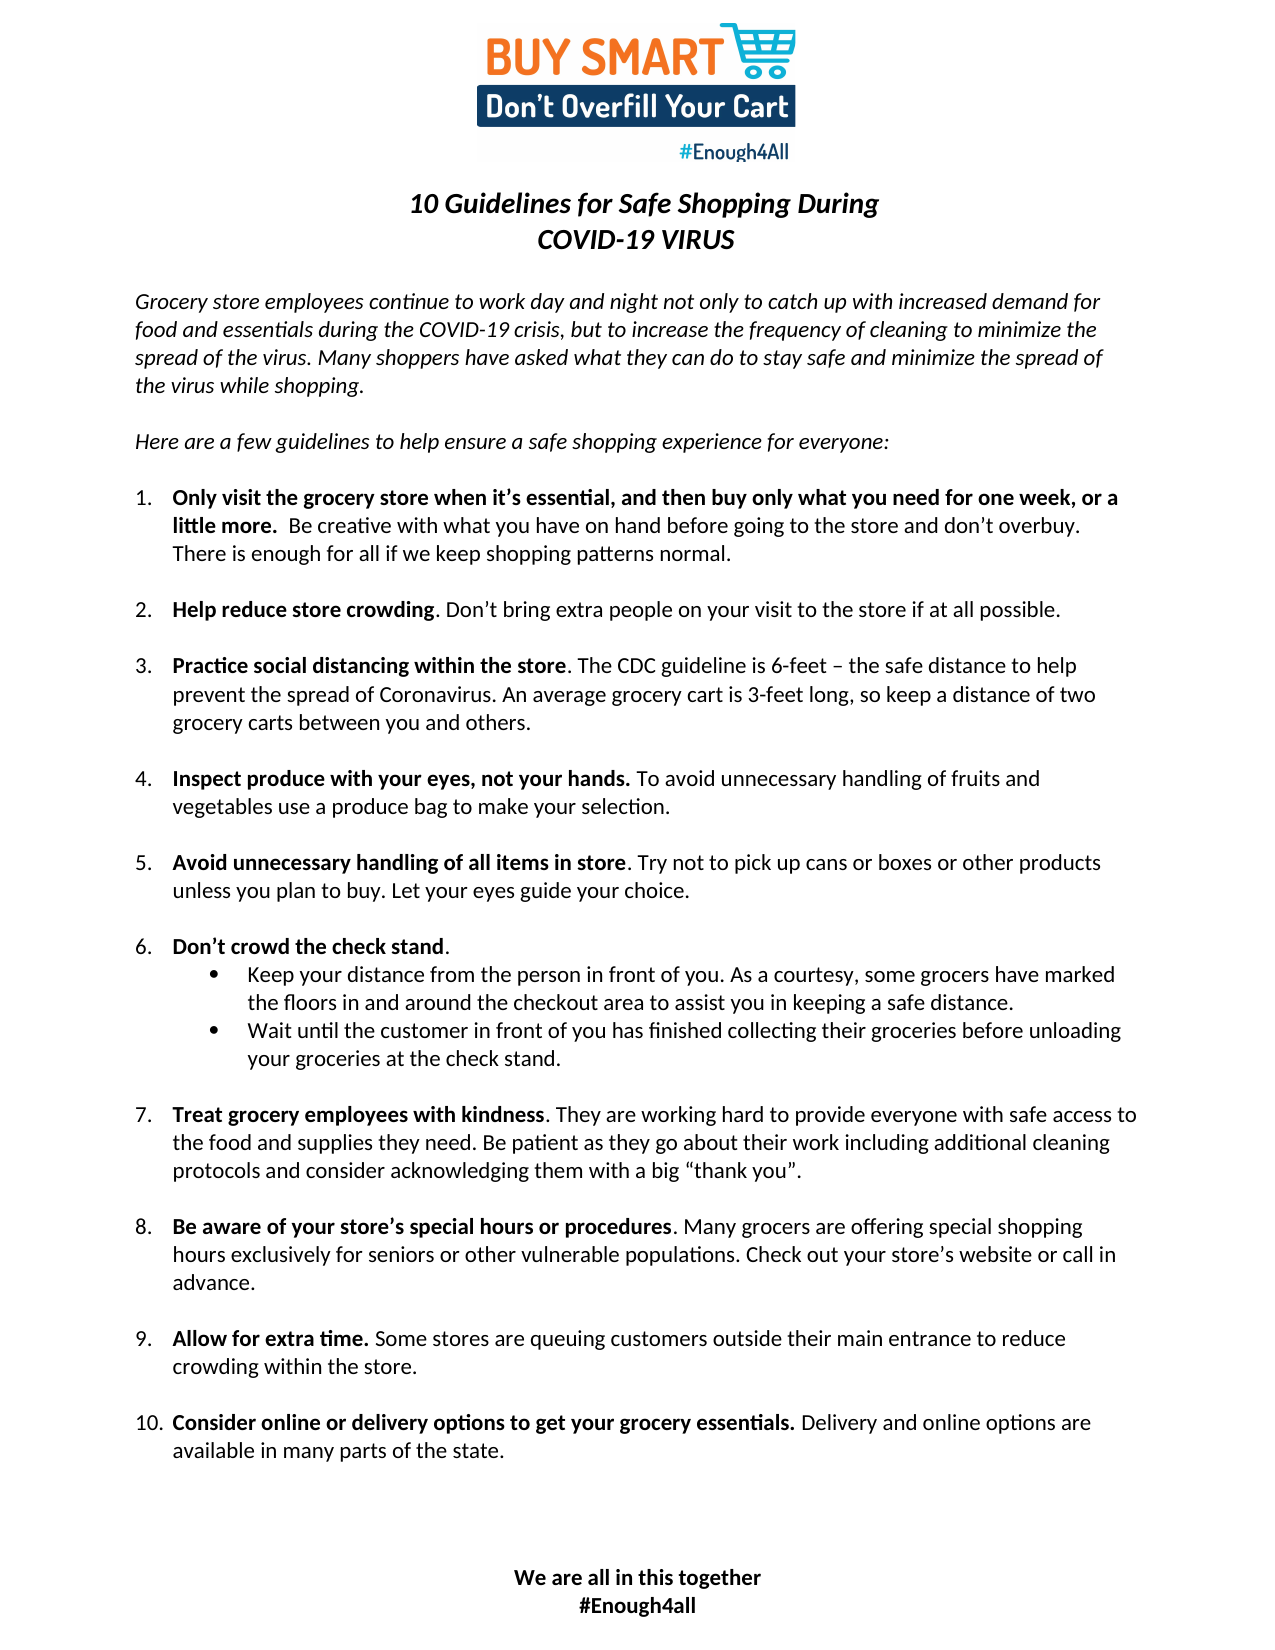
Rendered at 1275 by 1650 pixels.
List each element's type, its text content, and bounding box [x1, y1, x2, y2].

picture [743, 45, 755, 50]
list Inspect produce with your eyes, not your hands. To avoid unnecessary handling of fruits and vegetables use a produce bag to make your selection. [135, 764, 1140, 820]
list Allow for extra time. Some stores are queuing customers outside their main entrance to reduce crowding within the store. [135, 1324, 1140, 1380]
picture [476, 23, 796, 161]
picture [761, 45, 771, 50]
list Don’t crowd the check stand. [135, 932, 1140, 960]
list Only visit the grocery store when it’s essential, and then buy only what you need for one week, or a little more. Be creative with what you have on hand before going to the store and don’t overbuy. There is enough for all if we keep shopping patterns normal. [135, 483, 1140, 568]
text Grocery store employees continue to work day and night not only to catch up with increased demand for food and essentials during the COVID-19 crisis, but to increase the frequency of cleaning to minimize the spread of the virus. Many shoppers have asked what they can do to stay safe and minimize the spread of the virus while shopping. [135, 287, 1140, 399]
picture [777, 45, 789, 50]
text Here are a few guidelines to help ensure a safe shopping experience for everyone: [135, 427, 1140, 456]
list Consider online or delivery options to get your grocery essentials. Delivery and online options are available in many parts of the state. [135, 1408, 1140, 1464]
list Be aware of your store’s special hours or procedures. Many grocers are offering special shopping hours exclusively for seniors or other vulnerable populations. Check out your store’s website or call in advance. [135, 1212, 1140, 1296]
list Avoid unnecessary handling of all items in store. Try not to pick up cans or boxes or other products unless you plan to buy. Let your eyes guide your choice. [135, 848, 1140, 904]
list Practice social distancing within the store. The CDC guideline is 6-feet – the safe distance to help prevent the spread of Coronavirus. An average grocery cart is 3-feet long, so keep a distance of two grocery carts between you and others. [135, 652, 1140, 736]
picture [759, 34, 773, 40]
list Keep your distance from the person in front of you. As a courtesy, some grocers have marked the floors in and around the checkout area to assist you in keeping a safe distance. [210, 960, 1140, 1016]
text 10 Guidelines for Safe Shopping During [135, 186, 1140, 221]
picture [737, 23, 796, 29]
list Treat grocery employees with kindness. They are working hard to provide everyone with safe access to the food and supplies they need. Be patient as they go about their work including additional cleaning protocols and consider acknowledging them with a big “thank you”. [135, 1100, 1140, 1184]
picture [740, 34, 753, 40]
list Wait until the customer in front of you has finished collecting their groceries before unloading your groceries at the check stand. [210, 1016, 1140, 1072]
picture [779, 35, 792, 40]
list Help reduce store crowding. Don’t bring extra people on your visit to the store if at all possible. [135, 596, 1140, 624]
text COVID-19 VIRUS [135, 221, 1140, 257]
